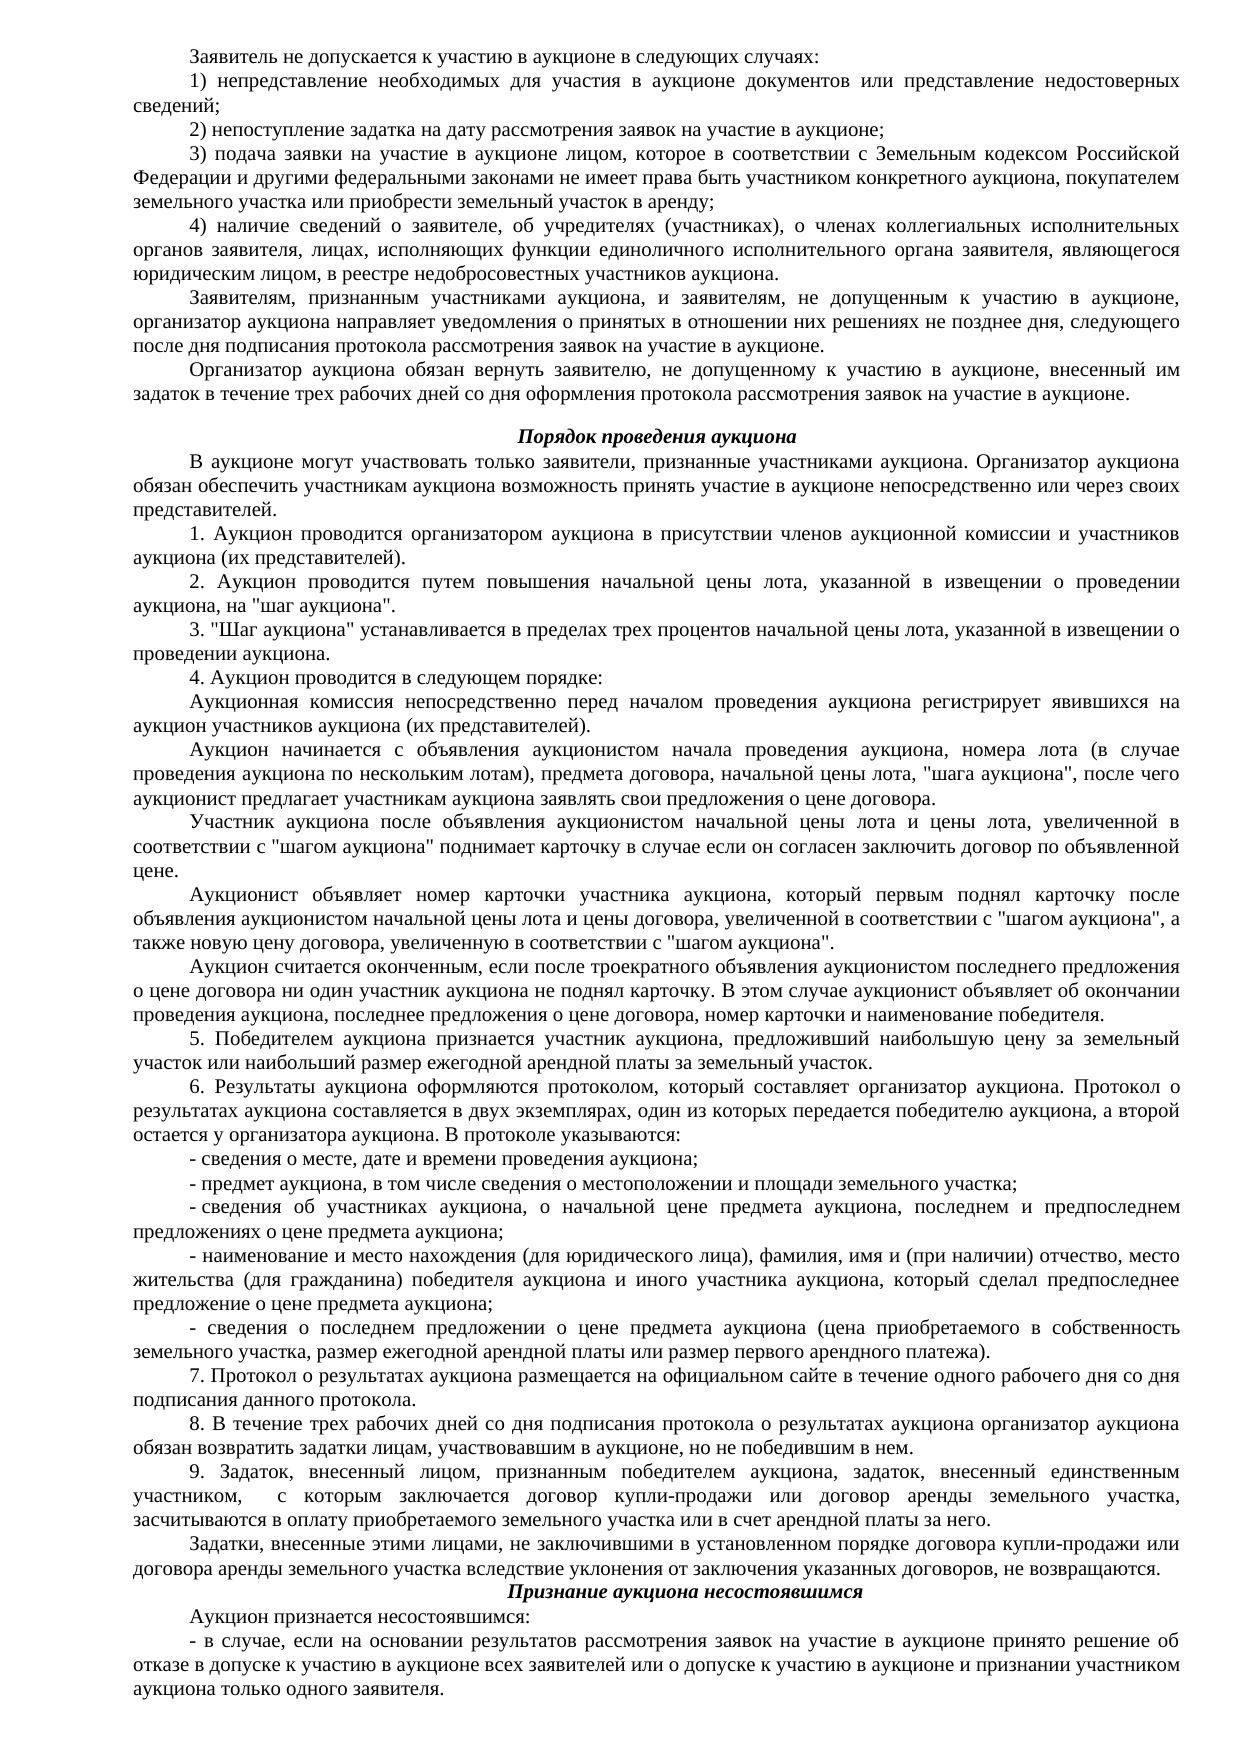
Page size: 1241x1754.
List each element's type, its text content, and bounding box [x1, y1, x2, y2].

text Признание аукциона несостоявшимся [133, 1579, 1181, 1603]
text Организатор аукциона обязан вернуть заявителю, не допущенному к участию в аукционе, внесенный им задаток в течение трех рабочих дней со дня оформления протокола рассмотрения заявок на участие в аукционе. [133, 357, 1181, 405]
text 2) непоступление задатка на дату рассмотрения заявок на участие в аукционе; [133, 117, 1181, 141]
text 3. "Шаг аукциона" устанавливается в пределах трех процентов начальной цены лота, указанной в извещении о проведении аукциона. [133, 617, 1181, 665]
text Заявитель не допускается к участию в аукционе в следующих случаях: [133, 44, 1181, 68]
text Аукцион считается оконченным, если после троекратного объявления аукционистом последнего предложения о цене договора ни один участник аукциона не поднял карточку. В этом случае аукционист объявляет об окончании проведения аукциона, последнее предложения о цене договора, номер карточки и наименование победителя. [133, 954, 1181, 1026]
text 9. Задаток, внесенный лицом, признанным победителем аукциона, задаток, внесенный единственным участником, с которым заключается договор купли-продажи или договор аренды земельного участка, засчитываются в оплату приобретаемого земельного участка или в счет арендной платы за него. [133, 1459, 1181, 1531]
text Аукционист объявляет номер карточки участника аукциона, который первым поднял карточку после объявления аукционистом начальной цены лота и цены договора, увеличенной в соответствии с "шагом аукциона", а также новую цену договора, увеличенную в соответствии с "шагом аукциона". [133, 882, 1181, 954]
text 2. Аукцион проводится путем повышения начальной цены лота, указанной в извещении о проведении аукциона, на "шаг аукциона". [133, 569, 1181, 617]
text 4) наличие сведений о заявителе, об учредителях (участниках), о членах коллегиальных исполнительных органов заявителя, лицах, исполняющих функции единоличного исполнительного органа заявителя, являющегося юридическим лицом, в реестре недобросовестных участников аукциона. [133, 213, 1181, 285]
text Аукционная комиссия непосредственно перед началом проведения аукциона регистрирует явившихся на аукцион участников аукциона (их представителей). [133, 689, 1181, 737]
text 3) подача заявки на участие в аукционе лицом, которое в соответствии с Земельным кодексом Российской Федерации и другими федеральными законами не имеет права быть участником конкретного аукциона, покупателем земельного участка или приобрести земельный участок в аренду; [133, 141, 1181, 213]
text - сведения об участниках аукциона, о начальной цене предмета аукциона, последнем и предпоследнем предложениях о цене предмета аукциона; [133, 1194, 1181, 1243]
text - предмет аукциона, в том числе сведения о местоположении и площади земельного участка; [133, 1170, 1181, 1194]
text 5. Победителем аукциона признается участник аукциона, предложивший наибольшую цену за земельный участок или наибольший размер ежегодной арендной платы за земельный участок. [133, 1026, 1181, 1074]
text 8. В течение трех рабочих дней со дня подписания протокола о результатах аукциона организатор аукциона обязан возвратить задатки лицам, участвовавшим в аукционе, но не победившим в нем. [133, 1411, 1181, 1459]
text Участник аукциона после объявления аукционистом начальной цены лота и цены лота, увеличенной в соответствии с "шагом аукциона" поднимает карточку в случае если он согласен заключить договор по объявленной цене. [133, 809, 1181, 882]
text Аукцион признается несостоявшимся: [133, 1603, 1181, 1628]
text 1) непредставление необходимых для участия в аукционе документов или представление недостоверных сведений; [133, 68, 1181, 117]
text В аукционе могут участвовать только заявители, признанные участниками аукциона. Организатор аукциона обязан обеспечить участникам аукциона возможность принять участие в аукционе непосредственно или через своих представителей. [133, 448, 1181, 521]
text - наименование и место нахождения (для юридического лица), фамилия, имя и (при наличии) отчество, место жительства (для гражданина) победителя аукциона и иного участника аукциона, который сделал предпоследнее предложение о цене предмета аукциона; [133, 1243, 1181, 1315]
text - в случае, если на основании результатов рассмотрения заявок на участие в аукционе принято решение об отказе в допуске к участию в аукционе всех заявителей или о допуске к участию в аукционе и признании участником аукциона только одного заявителя. [133, 1628, 1181, 1700]
text 4. Аукцион проводится в следующем порядке: [133, 665, 1181, 689]
text 7. Протокол о результатах аукциона размещается на официальном сайте в течение одного рабочего дня со дня подписания данного протокола. [133, 1363, 1181, 1411]
text 1. Аукцион проводится организатором аукциона в присутствии членов аукционной комиссии и участников аукциона (их представителей). [133, 521, 1181, 569]
text Заявителям, признанным участниками аукциона, и заявителям, не допущенным к участию в аукционе, организатор аукциона направляет уведомления о принятых в отношении них решениях не позднее дня, следующего после дня подписания протокола рассмотрения заявок на участие в аукционе. [133, 285, 1181, 357]
text Порядок проведения аукциона [133, 424, 1181, 448]
text - сведения о месте, дате и времени проведения аукциона; [133, 1146, 1181, 1170]
text 6. Результаты аукциона оформляются протоколом, который составляет организатор аукциона. Протокол о результатах аукциона составляется в двух экземплярах, один из которых передается победителю аукциона, а второй остается у организатора аукциона. В протоколе указываются: [133, 1074, 1181, 1146]
text Аукцион начинается с объявления аукционистом начала проведения аукциона, номера лота (в случае проведения аукциона по нескольким лотам), предмета договора, начальной цены лота, "шага аукциона", после чего аукционист предлагает участникам аукциона заявлять свои предложения о цене договора. [133, 737, 1181, 809]
text - сведения о последнем предложении о цене предмета аукциона (цена приобретаемого в собственность земельного участка, размер ежегодной арендной платы или размер первого арендного платежа). [133, 1315, 1181, 1363]
text Задатки, внесенные этими лицами, не заключившими в установленном порядке договора купли-продажи или договора аренды земельного участка вследствие уклонения от заключения указанных договоров, не возвращаются. [133, 1531, 1181, 1579]
